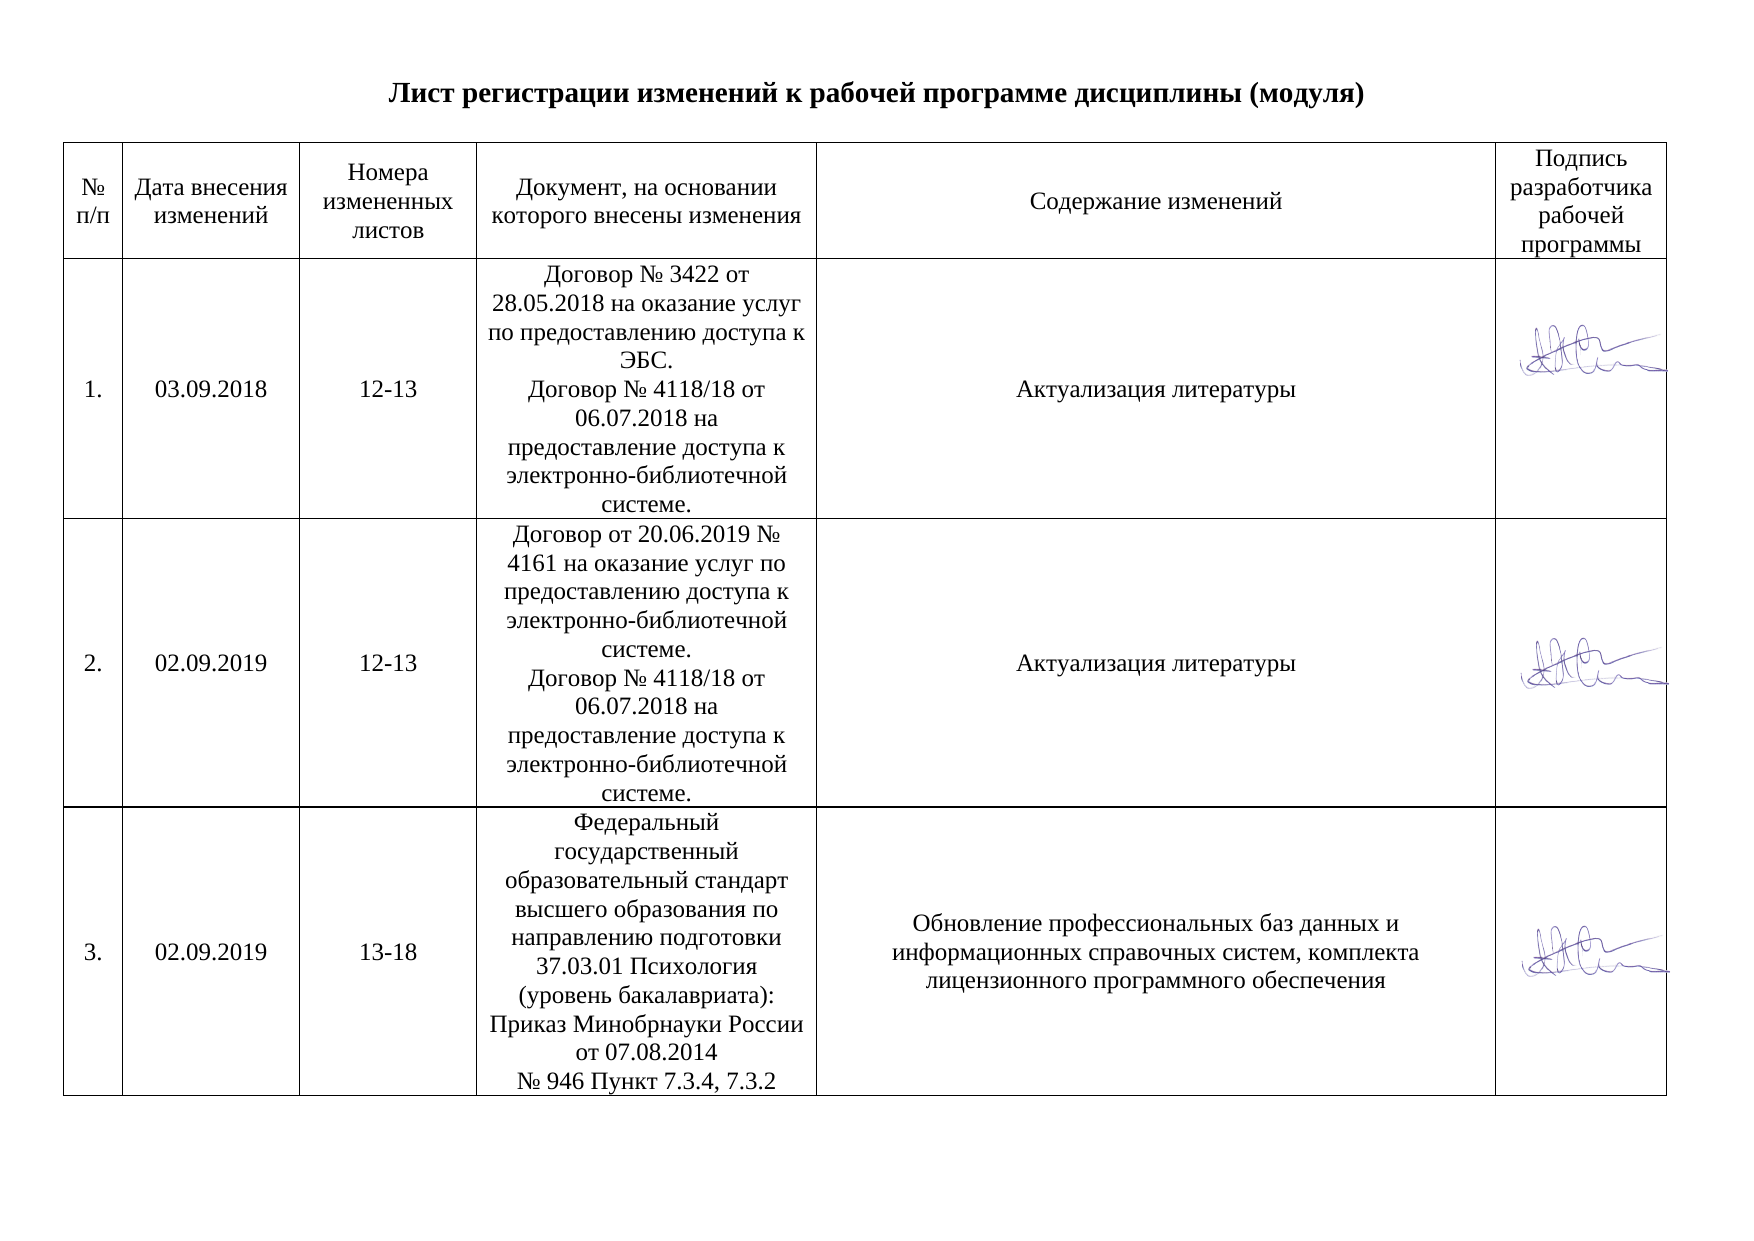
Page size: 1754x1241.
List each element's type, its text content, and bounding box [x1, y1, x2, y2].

table_header № п/п [64, 143, 122, 258]
table_cell Актуализация литературы [817, 259, 1495, 518]
table_cell 02.09.2019 [123, 519, 299, 806]
table_cell Федеральный государственный образовательный стандарт высшего образования по направлению подготовки 37.03.01 Психология (уровень бакалавриата): Приказ Минобрнауки России от 07.08.2014 № 946 Пункт 7.3.4, 7.3.2 [477, 808, 816, 1095]
table_cell 03.09.2018 [123, 259, 299, 518]
table_cell [1496, 259, 1666, 518]
table_header Подпись разработчика рабочей программы [1496, 143, 1666, 258]
picture [1517, 922, 1672, 979]
table_cell 1. [64, 259, 122, 518]
picture [1515, 321, 1670, 378]
text Лист регистрации изменений к рабочей программе дисциплины (модуля) [75, 75, 1679, 108]
table_cell 02.09.2019 [123, 808, 299, 1095]
table_cell 12-13 [300, 259, 476, 518]
picture [1516, 634, 1671, 691]
table_cell Договор от 20.06.2019 № 4161 на оказание услуг по предоставлению доступа к электронно-библиотечной системе. Договор № 4118/18 от 06.07.2018 на предоставление доступа к электронно-библиотечной системе. [477, 519, 816, 806]
table_cell 3. [64, 808, 122, 1095]
table_cell Договор № 3422 от 28.05.2018 на оказание услуг по предоставлению доступа к ЭБС. Договор № 4118/18 от 06.07.2018 на предоставление доступа к электронно-библиотечной системе. [477, 259, 816, 518]
table_cell Обновление профессиональных баз данных и информационных справочных систем, комплекта лицензионного программного обеспечения [817, 808, 1495, 1095]
table_cell [1496, 808, 1666, 1095]
table_cell 13-18 [300, 808, 476, 1095]
table_header Документ, на основании которого внесены изменения [477, 143, 816, 258]
table_cell Актуализация литературы [817, 519, 1495, 806]
table_header Номера измененных листов [300, 143, 476, 258]
table_cell 12-13 [300, 519, 476, 806]
table_cell [1496, 519, 1666, 806]
table_cell 2. [64, 519, 122, 806]
table_header Содержание изменений [817, 143, 1495, 258]
table_header Дата внесения изменений [123, 143, 299, 258]
